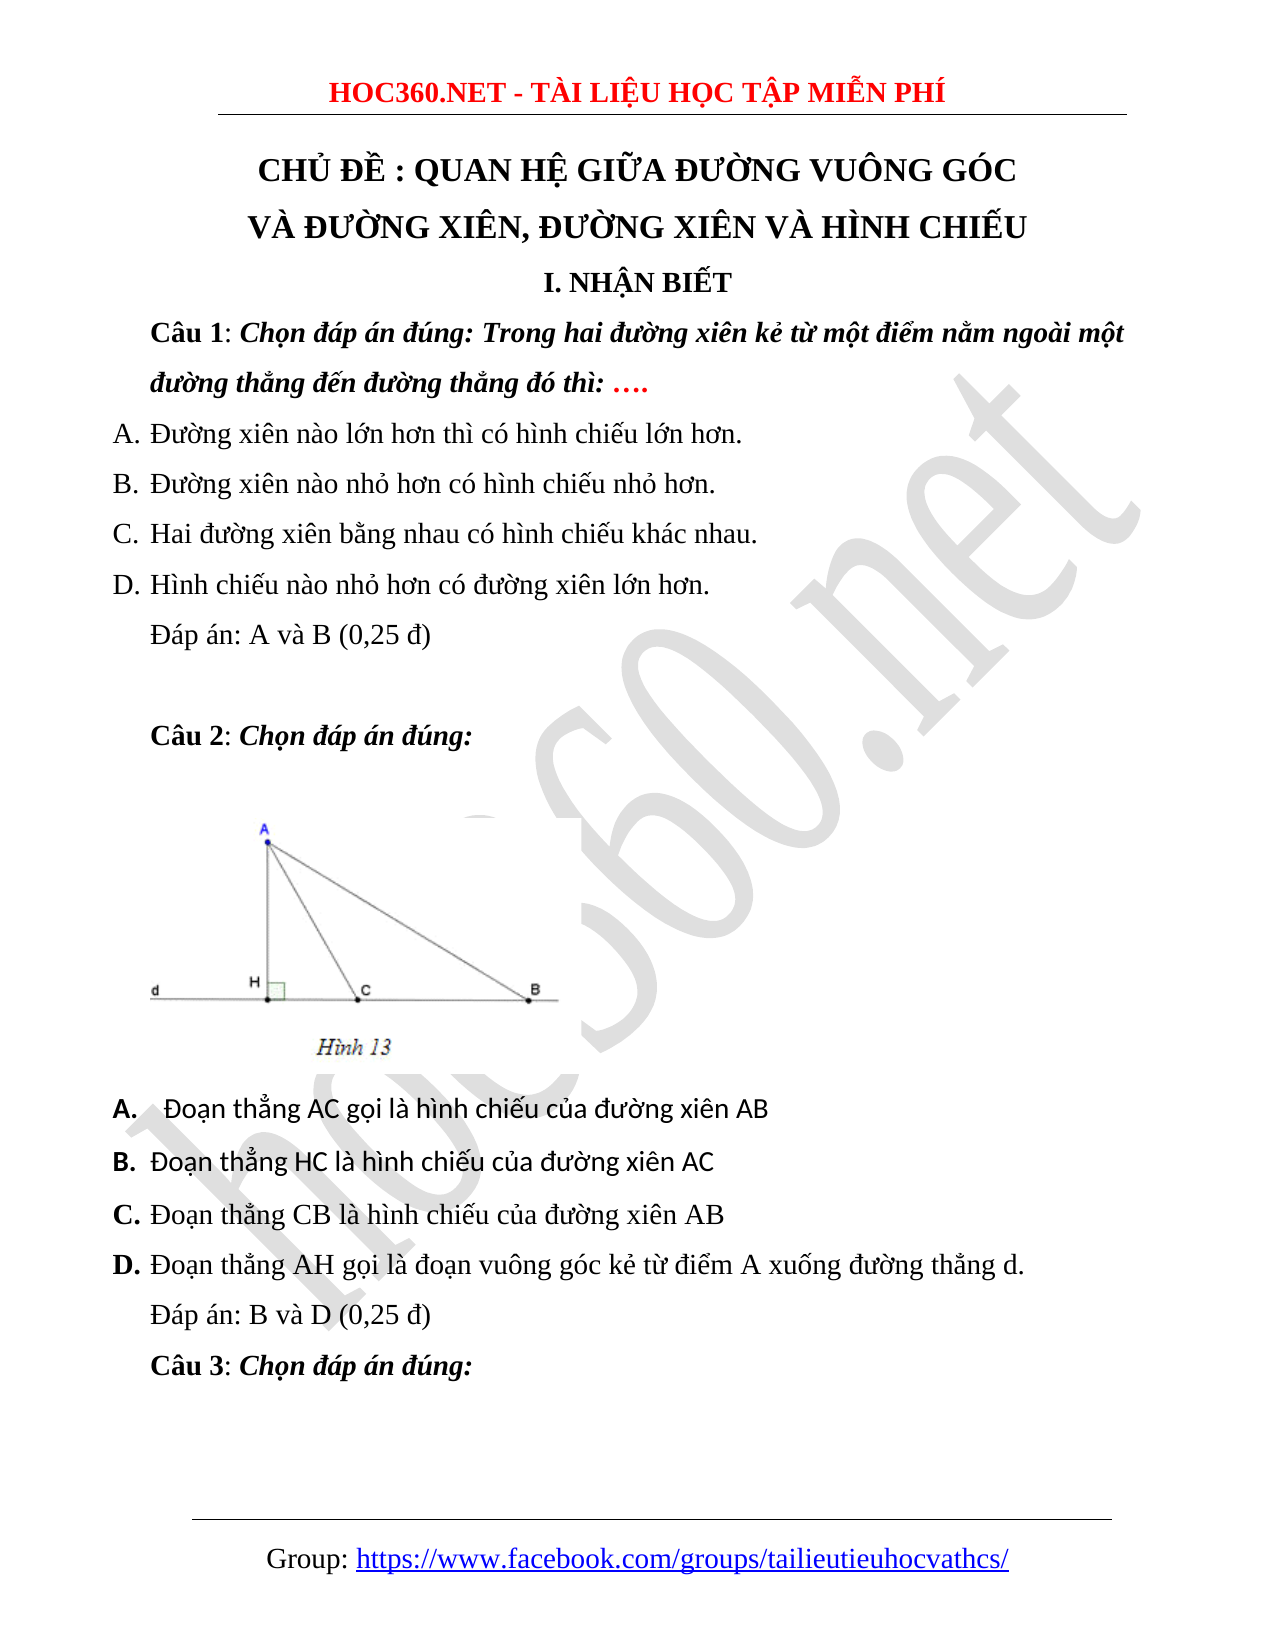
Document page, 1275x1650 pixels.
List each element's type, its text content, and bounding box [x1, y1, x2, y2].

picture [150, 818, 582, 1074]
list Đoạn thẳng AH gọi là đoạn vuông góc kẻ từ điểm A xuống đường thẳng d. [112, 1247, 1125, 1281]
text Đáp án: A và B (0,25 đ) [150, 617, 1125, 651]
text I. NHẬN BIẾT [150, 265, 1125, 298]
text Câu 1: Chọn đáp án đúng: Trong hai đường xiên kẻ từ một điểm nằm ngoài một đường thẳng đến đường thẳng đó thì: …. [150, 315, 1125, 399]
list Hai đường xiên bằng nhau có hình chiếu khác nhau. [112, 517, 1125, 550]
list Hình chiếu nào nhỏ hơn có đường xiên lớn hơn. [112, 567, 1125, 600]
list Đoạn thẳng AC gọi là hình chiếu của đường xiên AB [112, 1090, 1125, 1126]
text Đáp án: B và D (0,25 đ) [150, 1297, 1125, 1331]
text Câu 2: Chọn đáp án đúng: [150, 718, 1125, 751]
list Đường xiên nào lớn hơn thì có hình chiếu lớn hơn. [112, 416, 1125, 449]
text Câu 3: Chọn đáp án đúng: [150, 1348, 1125, 1381]
list Đoạn thẳng CB là hình chiếu của đường xiên AB [112, 1197, 1125, 1230]
text VÀ ĐƯỜNG XIÊN, ĐƯỜNG XIÊN VÀ HÌNH CHIẾU [150, 207, 1125, 246]
list Đường xiên nào nhỏ hơn có hình chiếu nhỏ hơn. [112, 466, 1125, 500]
list Đoạn thẳng HC là hình chiếu của đường xiên AC [112, 1143, 1125, 1179]
text CHỦ ĐỀ : QUAN HỆ GIỮA ĐƯỜNG VUÔNG GÓC [150, 150, 1125, 188]
